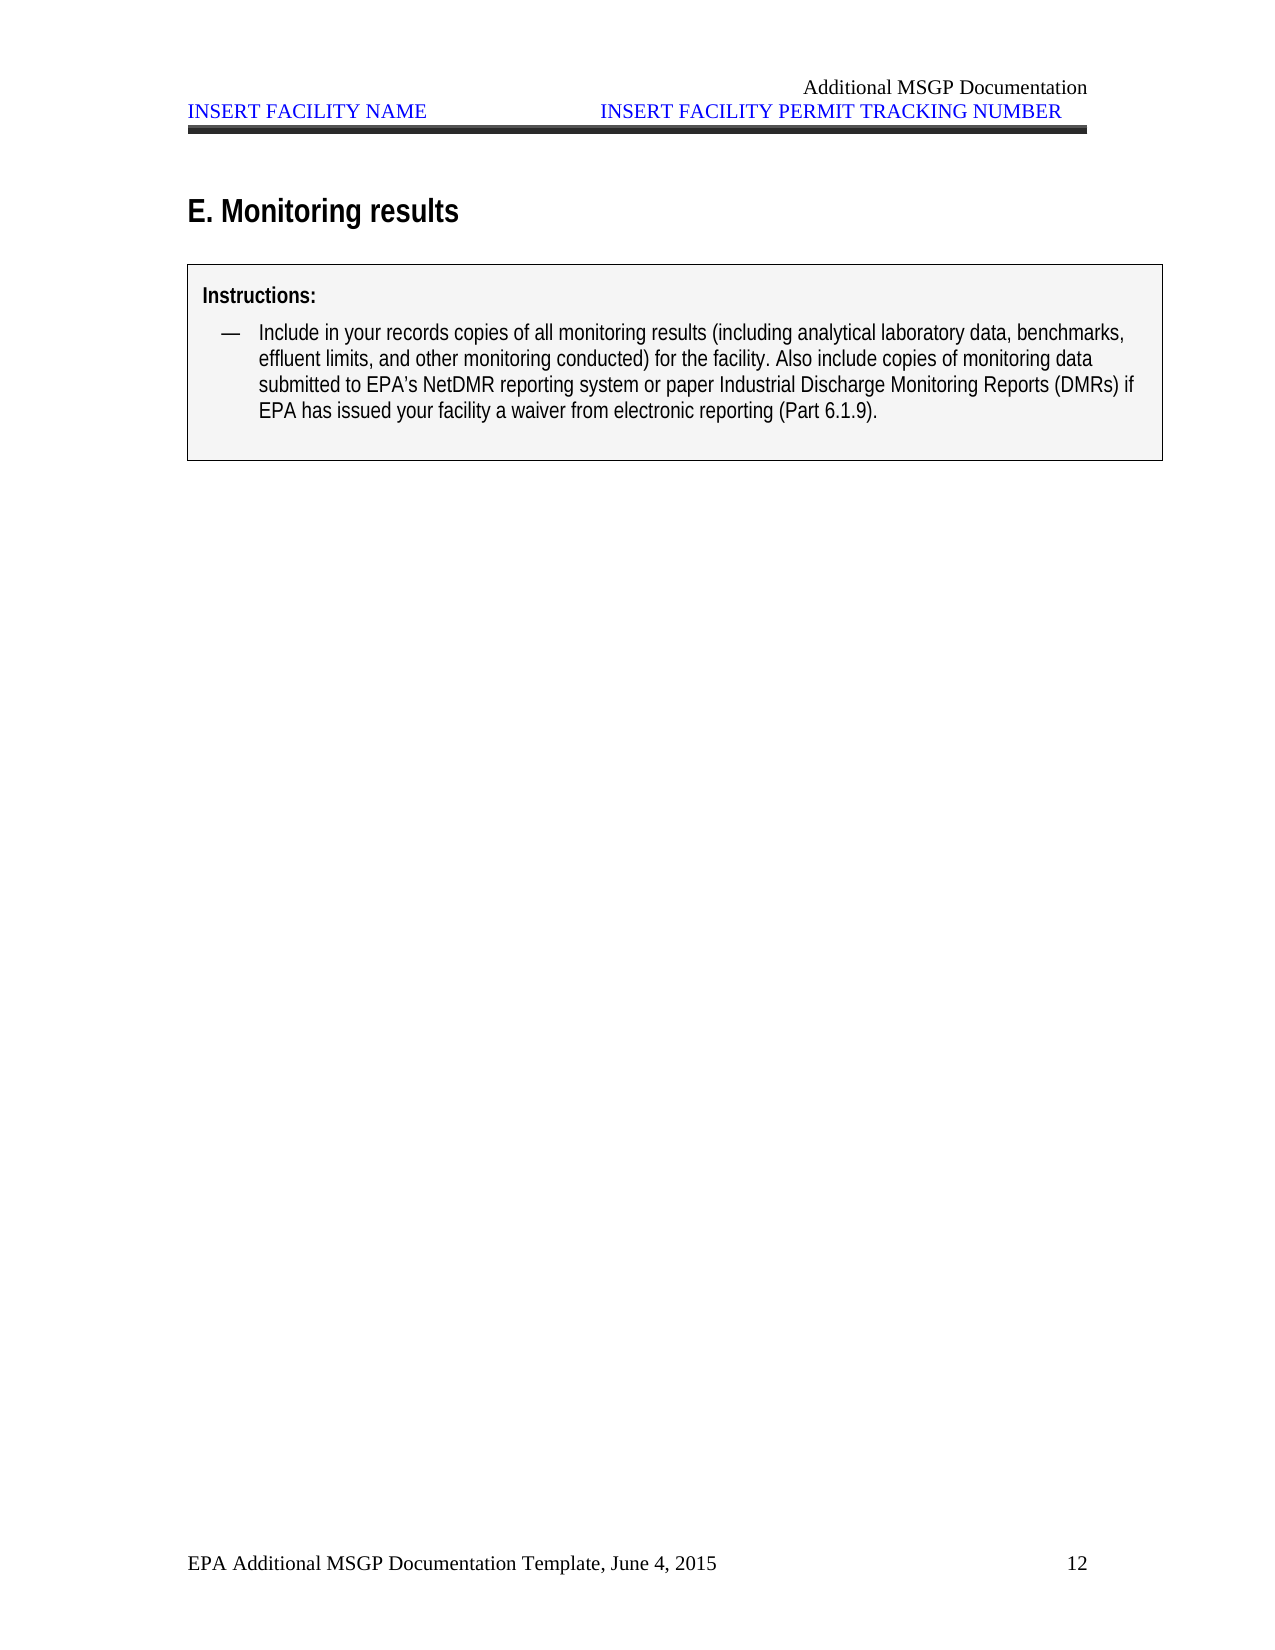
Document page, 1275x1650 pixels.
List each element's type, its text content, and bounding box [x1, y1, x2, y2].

subtitle E. Monitoring results [187, 191, 1087, 230]
